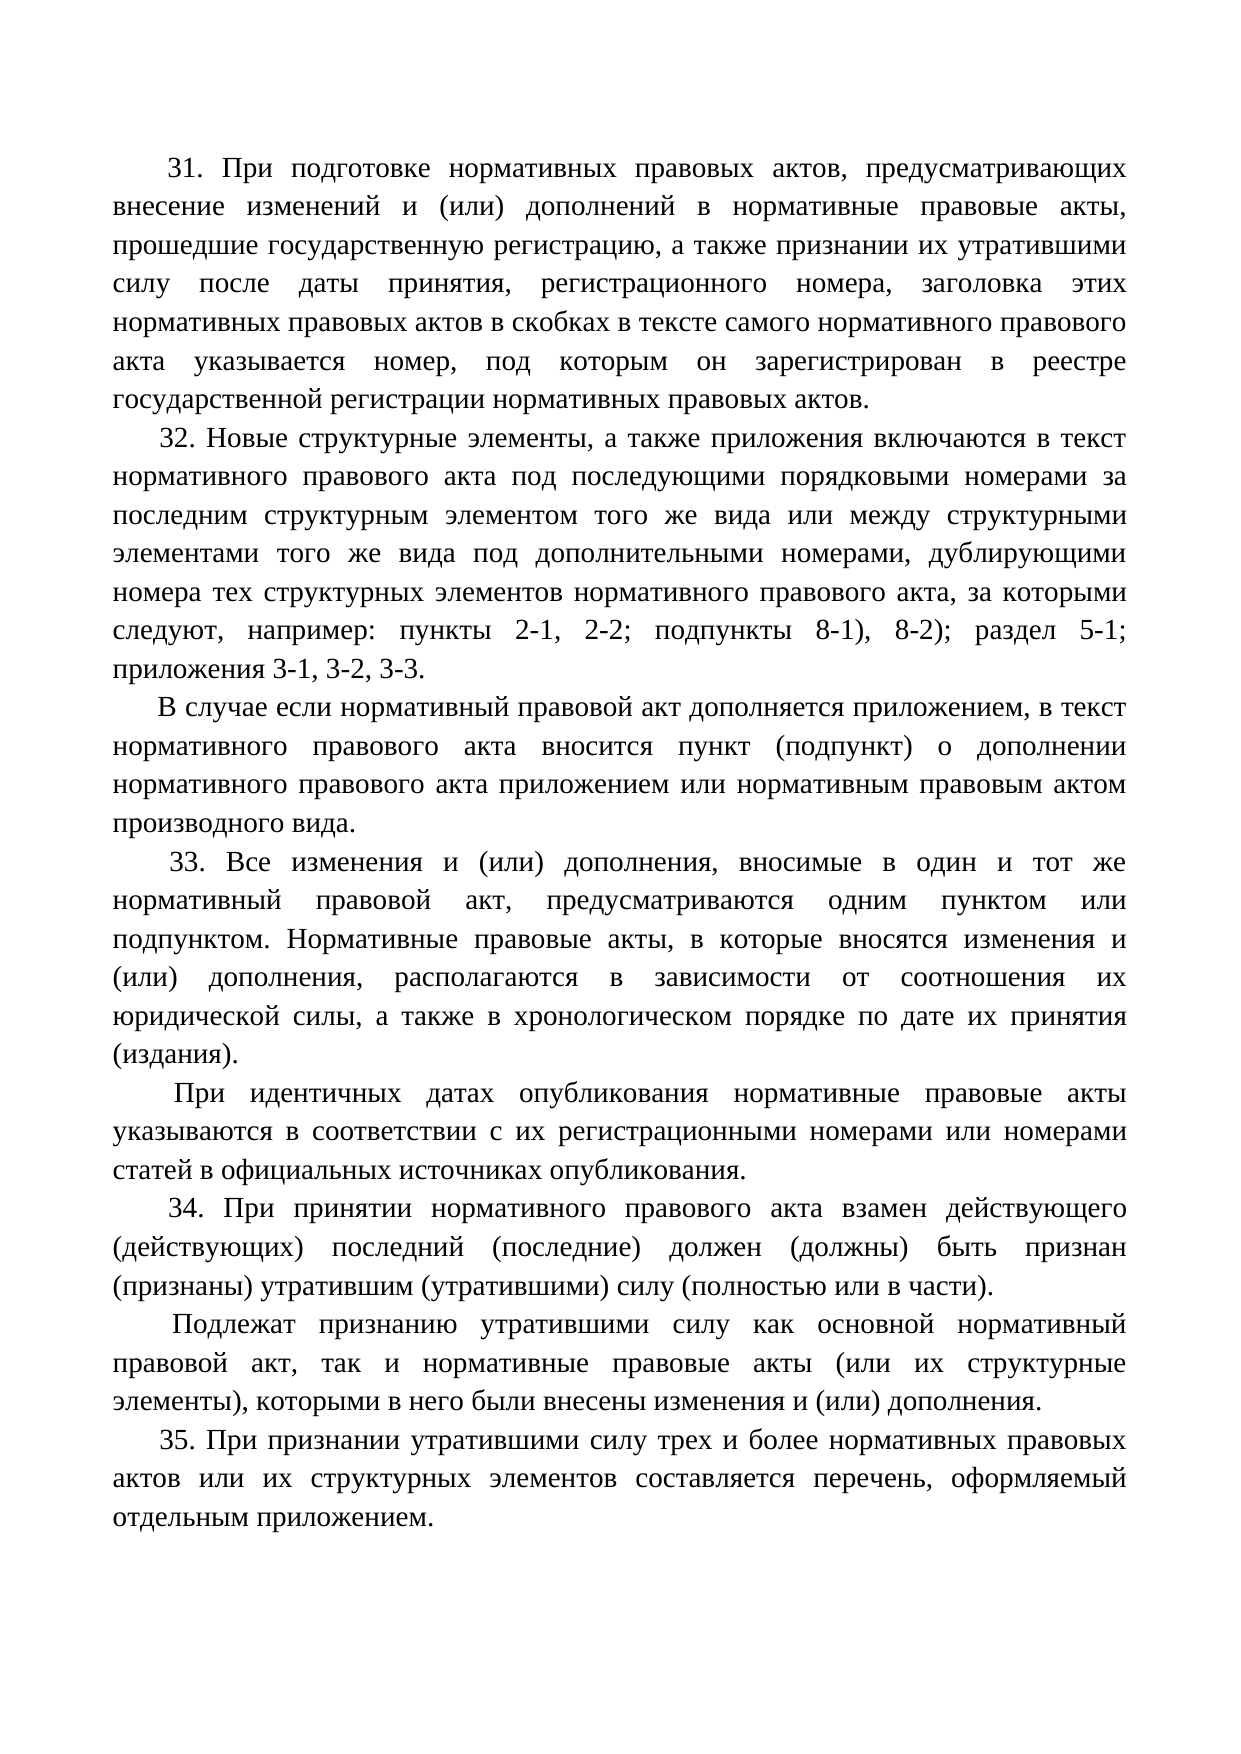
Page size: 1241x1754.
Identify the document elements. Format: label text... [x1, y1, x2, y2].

text При идентичных датах опубликования нормативные правовые акты указываются в соответствии с их регистрационными номерами или номерами статей в официальных источниках опубликования. [112, 1075, 1128, 1186]
text 32. Новые структурные элементы, а также приложения включаются в текст нормативного правового акта под последующими порядковыми номерами за последним структурным элементом того же вида или между структурными элементами того же вида под дополнительными номерами, дублирующими номера тех структурных элементов нормативного правового акта, за которыми следуют, например: пункты 2-1, 2-2; подпункты 8-1), 8-2); раздел 5-1; приложения 3-1, 3-2, 3-3. [112, 420, 1128, 684]
text Подлежат признанию утратившими силу как основной нормативный правовой акт, так и нормативные правовые акты (или их структурные элементы), которыми в него были внесены изменения и (или) дополнения. [112, 1306, 1128, 1417]
text В случае если нормативный правовой акт дополняется приложением, в текст нормативного правового акта вносится пункт (подпункт) о дополнении нормативного правового акта приложением или нормативным правовым актом производного вида. [112, 689, 1128, 839]
text 35. При признании утратившими силу трех и более нормативных правовых актов или их структурных элементов составляется перечень, оформляемый отдельным приложением. [112, 1422, 1128, 1532]
text 33. Все изменения и (или) дополнения, вносимые в один и тот же нормативный правовой акт, предусматриваются одним пунктом или подпунктом. Нормативные правовые акты, в которые вносятся изменения и (или) дополнения, располагаются в зависимости от соотношения их юридической силы, а также в хронологическом порядке по дате их принятия (издания). [112, 844, 1128, 1070]
text 31. При подготовке нормативных правовых актов, предусматривающих внесение изменений и (или) дополнений в нормативные правовые акты, прошедшие государственную регистрацию, а также признании их утратившими силу после даты принятия, регистрационного номера, заголовка этих нормативных правовых актов в скобках в тексте самого нормативного правового акта указывается номер, под которым он зарегистрирован в реестре государственной регистрации нормативных правовых актов. [112, 150, 1128, 415]
text 34. При принятии нормативного правового акта взамен действующего (действующих) последний (последние) должен (должны) быть признан (признаны) утратившим (утратившими) силу (полностью или в части). [112, 1191, 1128, 1301]
